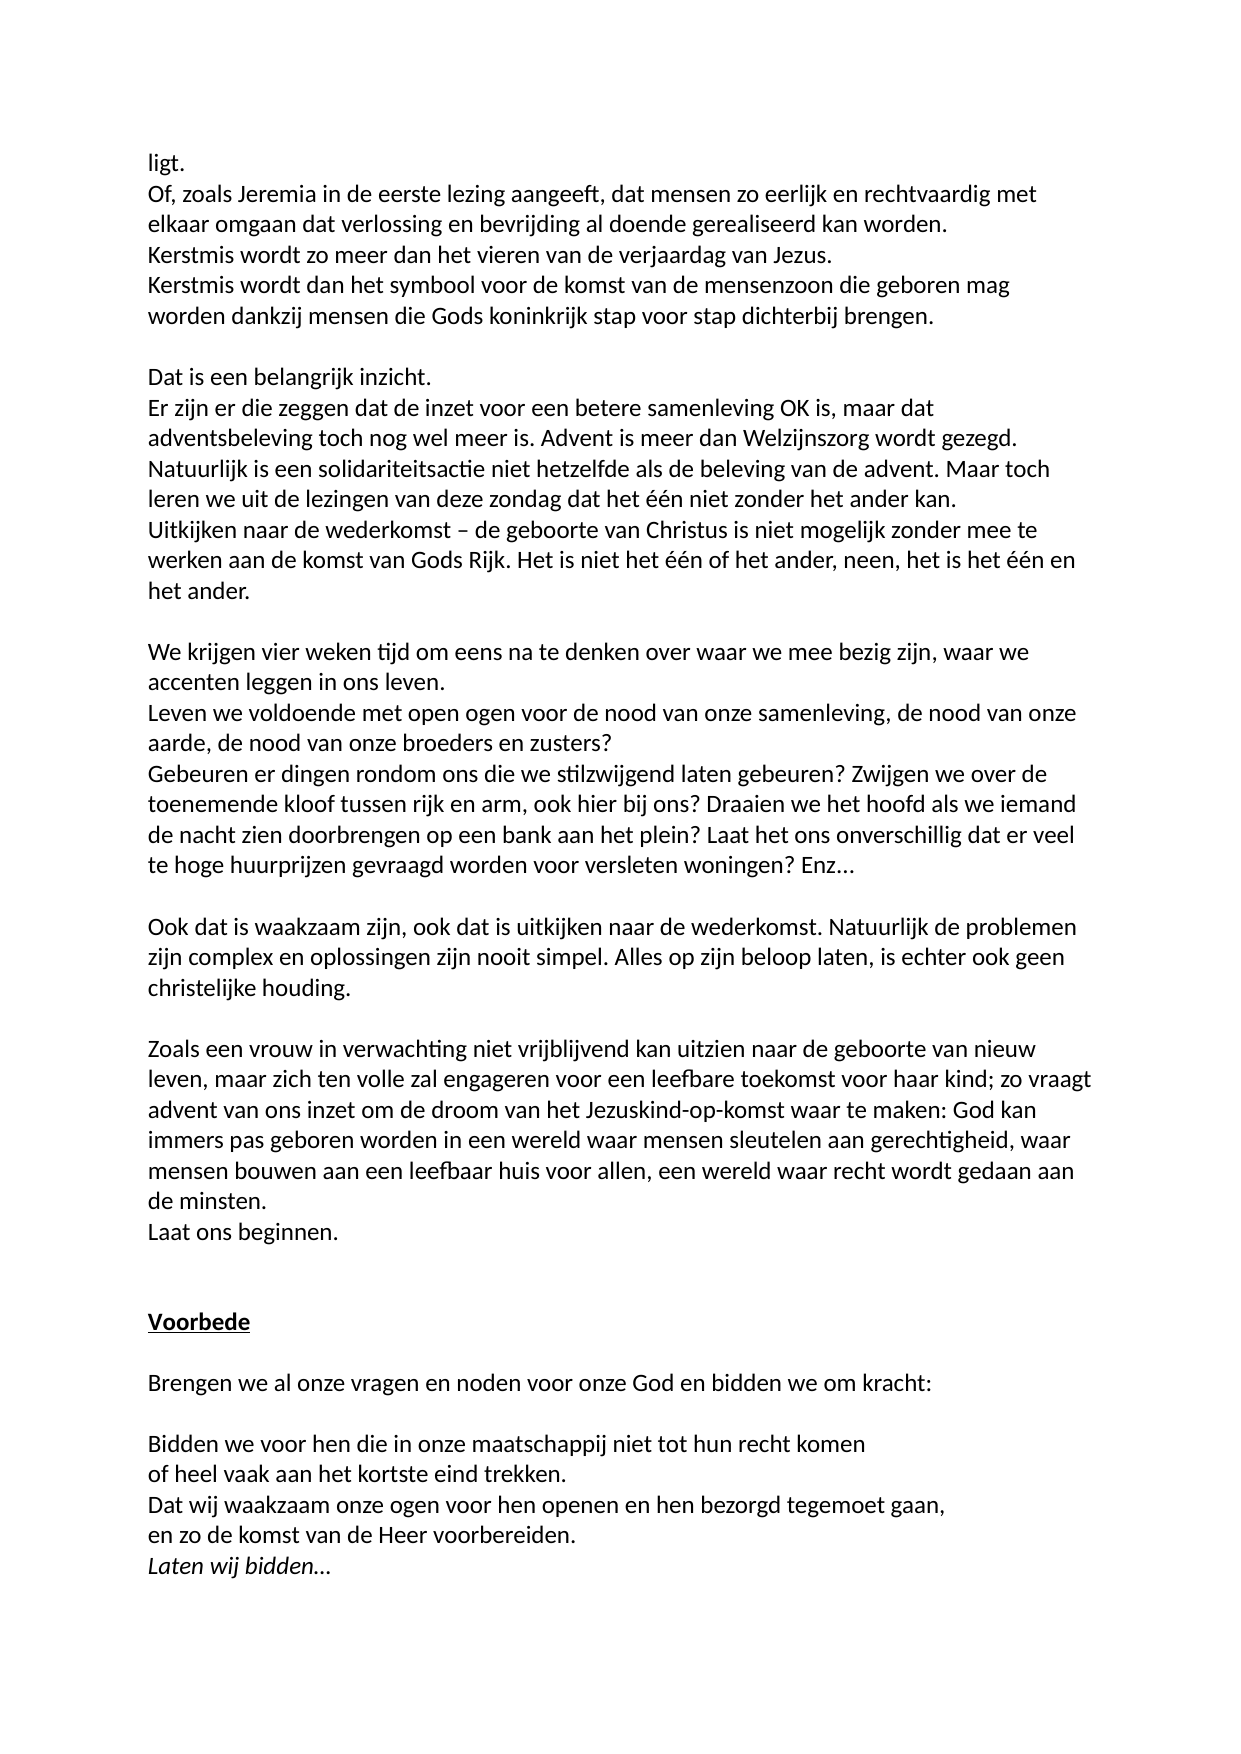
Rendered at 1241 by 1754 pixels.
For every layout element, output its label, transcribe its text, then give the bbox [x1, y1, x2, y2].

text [148, 1428, 1093, 1580]
text Uitkijken naar de wederkomst – de geboorte van Christus is niet mogelijk zonder mee te werken aan de komst van Gods Rijk. Het is niet het één of het ander, neen, het is het één en het ander. [148, 514, 1093, 605]
text Dat is een belangrijk inzicht. Er zijn er die zeggen dat de inzet voor een betere samenleving OK is, maar dat adventsbeleving toch nog wel meer is. Advent is meer dan Welzijnszorg wordt gezegd. Natuurlijk is een solidariteitsactie niet hetzelfde als de beleving van de advent. Maar toch leren we uit de lezingen van deze zondag dat het één niet zonder het ander kan. [148, 361, 1093, 514]
text Brengen we al onze vragen en noden voor onze God en bidden we om kracht: [148, 1367, 1093, 1397]
text We krijgen vier weken tijd om eens na te denken over waar we mee bezig zijn, waar we accenten leggen in ons leven. Leven we voldoende met open ogen voor de nood van onze samenleving, de nood van onze aarde, de nood van onze broeders en zusters? Gebeuren er dingen rondom ons die we stilzwijgend laten gebeuren? Zwijgen we over de toenemende kloof tussen rijk en arm, ook hier bij ons? Draaien we het hoofd als we iemand de nacht zien doorbrengen op een bank aan het plein? Laat het ons onverschillig dat er veel te hoge huurprijzen gevraagd worden voor versleten woningen? Enz... Ook dat is waakzaam zijn, ook dat is uitkijken naar de wederkomst. Natuurlijk de problemen zijn complex en oplossingen zijn nooit simpel. Alles op zijn beloop laten, is echter ook geen christelijke houding. [148, 636, 1093, 1002]
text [148, 148, 1093, 239]
text Voorbede [148, 1306, 1093, 1336]
text Zoals een vrouw in verwachting niet vrijblijvend kan uitzien naar de geboorte van nieuw leven, maar zich ten volle zal engageren voor een leefbare toekomst voor haar kind; zo vraagt advent van ons inzet om de droom van het Jezuskind-op-komst waar te maken: God kan immers pas geboren worden in een wereld waar mensen sleutelen aan gerechtigheid, waar mensen bouwen aan een leefbaar huis voor allen, een wereld waar recht wordt gedaan aan de minsten. [148, 1033, 1093, 1216]
text Kerstmis wordt zo meer dan het vieren van de verjaardag van Jezus. Kerstmis wordt dan het symbool voor de komst van de mensenzoon die geboren mag worden dankzij mensen die Gods koninkrijk stap voor stap dichterbij brengen. [148, 239, 1093, 331]
text Laat ons beginnen. [148, 1216, 1093, 1275]
